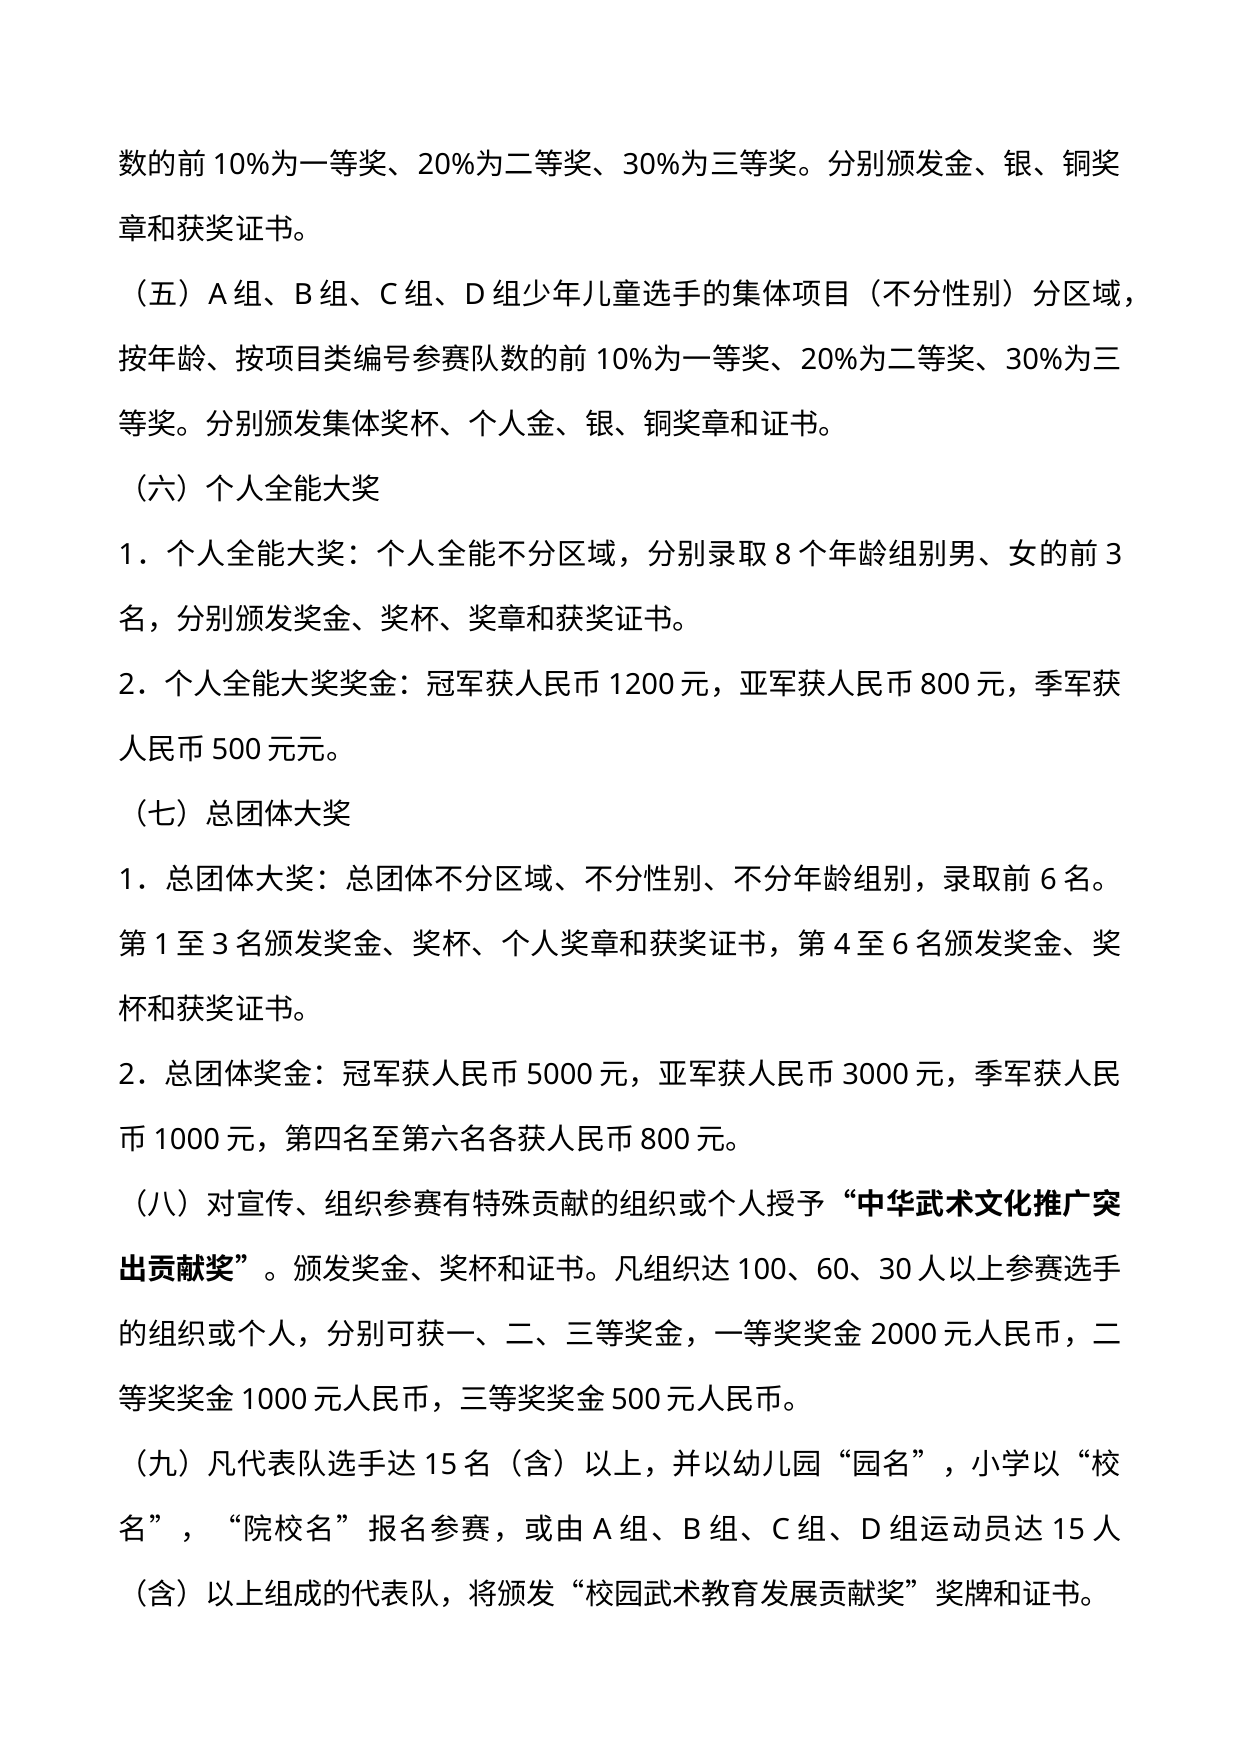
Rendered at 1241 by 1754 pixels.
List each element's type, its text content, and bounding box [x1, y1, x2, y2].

text （六）个人全能大奖 [118, 454, 1122, 519]
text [118, 129, 1122, 259]
text 2．总团体奖金：冠军获人民币5000元，亚军获人民币3000元，季军获人民币1000元，第四名至第六名各获人民币800元。 [118, 1039, 1122, 1169]
text 1．总团体大奖：总团体不分区域、不分性别、不分年龄组别，录取前6名。第1至3名颁发奖金、奖杯、个人奖章和获奖证书，第4至6名颁发奖金、奖杯和获奖证书。 [118, 844, 1122, 1039]
text （五）A组、B组、C组、D组少年儿童选手的集体项目（不分性别）分区域，按年龄、按项目类编号参赛队数的前10%为一等奖、20%为二等奖、30%为三等奖。分别颁发集体奖杯、个人金、银、铜奖章和证书。 [118, 259, 1122, 454]
text 1．个人全能大奖：个人全能不分区域，分别录取8个年龄组别男、女的前3名，分别颁发奖金、奖杯、奖章和获奖证书。 [118, 519, 1122, 649]
text （八）对宣传、组织参赛有特殊贡献的组织或个人授予“中华武术文化推广突出贡献奖”。颁发奖金、奖杯和证书。凡组织达100、60、30人以上参赛选手的组织或个人，分别可获一、二、三等奖金，一等奖奖金2000元人民币，二等奖奖金1000元人民币，三等奖奖金500元人民币。 [118, 1169, 1122, 1429]
text 2．个人全能大奖奖金：冠军获人民币1200元，亚军获人民币800元，季军获人民币500元元。 [118, 649, 1122, 779]
text （七）总团体大奖 [118, 779, 1122, 844]
text （九）凡代表队选手达15名（含）以上，并以幼儿园“园名”，小学以“校名”，“院校名”报名参赛，或由A组、B组、C组、D组运动员达15人（含）以上组成的代表队，将颁发“校园武术教育发展贡献奖”奖牌和证书。 [118, 1429, 1122, 1624]
